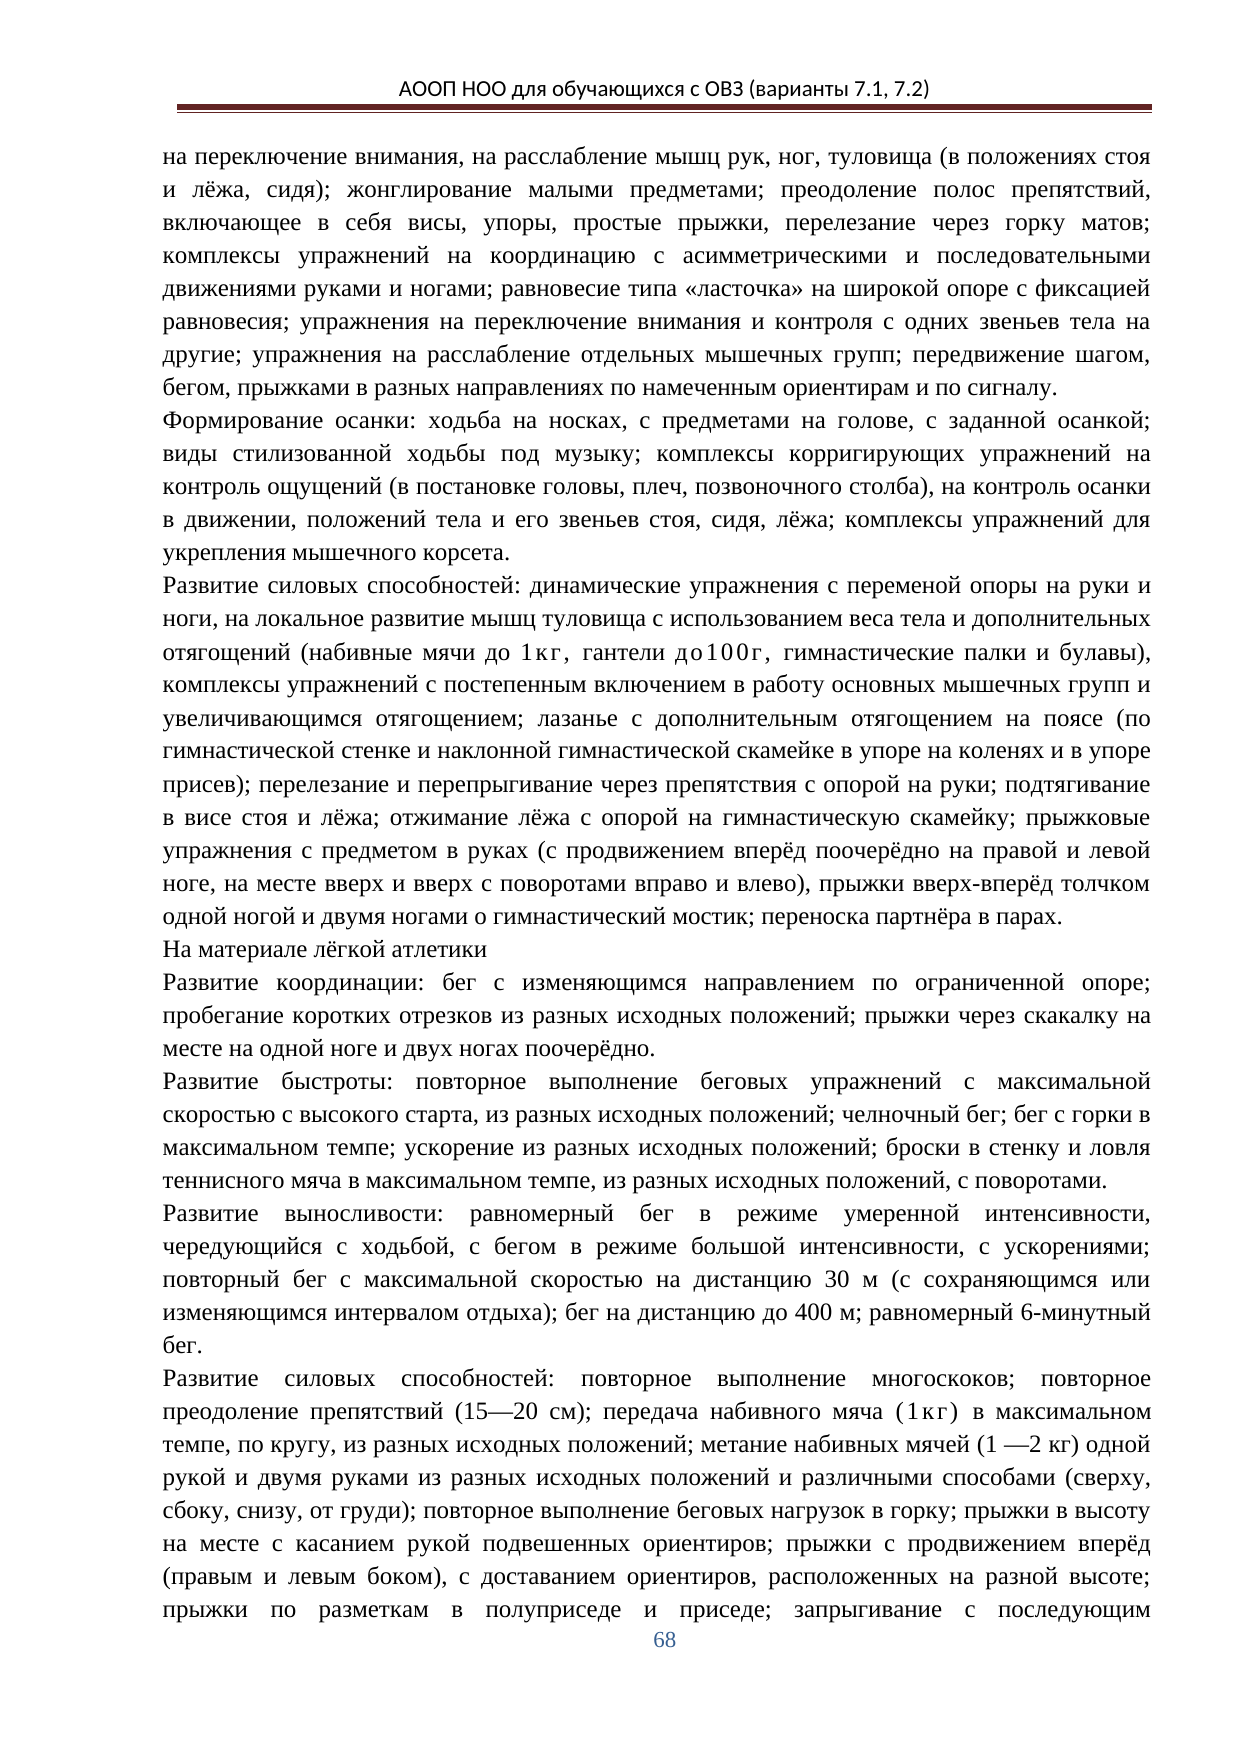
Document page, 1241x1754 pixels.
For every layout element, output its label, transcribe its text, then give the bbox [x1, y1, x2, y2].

text Формирование осанки: ходьба на носках, с предметами на голове, с заданной осанкой; виды стилизованной ходьбы под музыку; комплексы корригирующих упражнений на контроль ощущений (в постановке головы, плеч, позвоночного столба), на контроль осанки в движении, положений тела и его звеньев стоя, сидя, лёжа; комплексы упражнений для укрепления мышечного корсета. [162, 405, 1152, 566]
text Развитие координации: бег с изменяющимся направлением по ограниченной опоре; пробегание коротких отрезков из разных исходных положений; прыжки через скакалку на месте на одной ноге и двух ногах поочерёдно. [162, 967, 1152, 1062]
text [162, 1363, 1152, 1623]
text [162, 141, 1152, 401]
text Развитие выносливости: равномерный бег в режиме умеренной интенсивности, чередующийся с ходьбой, с бегом в режиме большой интенсивности, с ускорениями; повторный бег с максимальной скоростью на дистанцию 30 м (с сохраняющимся или изменяющимся интервалом отдыха); бег на дистанцию до 400 м; равномерный 6-минутный бег. [162, 1198, 1152, 1359]
text На материале лёгкой атлетики [162, 934, 1152, 962]
text Развитие силовых способностей: динамические упражнения с переменой опоры на руки и ноги, на локальное развитие мышц туловища с использованием веса тела и дополнительных отягощений (набивные мячи до 1кг, гантели до100г, гимнастические палки и булавы), комплексы упражнений с постепенным включением в работу основных мышечных групп и увеличивающимся отягощением; лазанье с дополнительным отягощением на поясе (по гимнастической стенке и наклонной гимнастической скамейке в упоре на коленях и в упоре присев); перелезание и перепрыгивание через препятствия с опорой на руки; подтягивание в висе стоя и лёжа; отжимание лёжа с опорой на гимнастическую скамейку; прыжковые упражнения с предметом в руках (с продвижением вперёд поочерёдно на правой и левой ноге, на месте вверх и вверх с поворотами вправо и влево), прыжки вверх-вперёд толчком одной ногой и двумя ногами о гимнастический мостик; переноска партнёра в парах. [162, 571, 1152, 929]
text Развитие быстроты: повторное выполнение беговых упражнений с максимальной скоростью с высокого старта, из разных исходных положений; челночный бег; бег с горки в максимальном темпе; ускорение из разных исходных положений; броски в стенку и ловля теннисного мяча в максимальном темпе, из разных исходных положений, с поворотами. [162, 1066, 1152, 1194]
